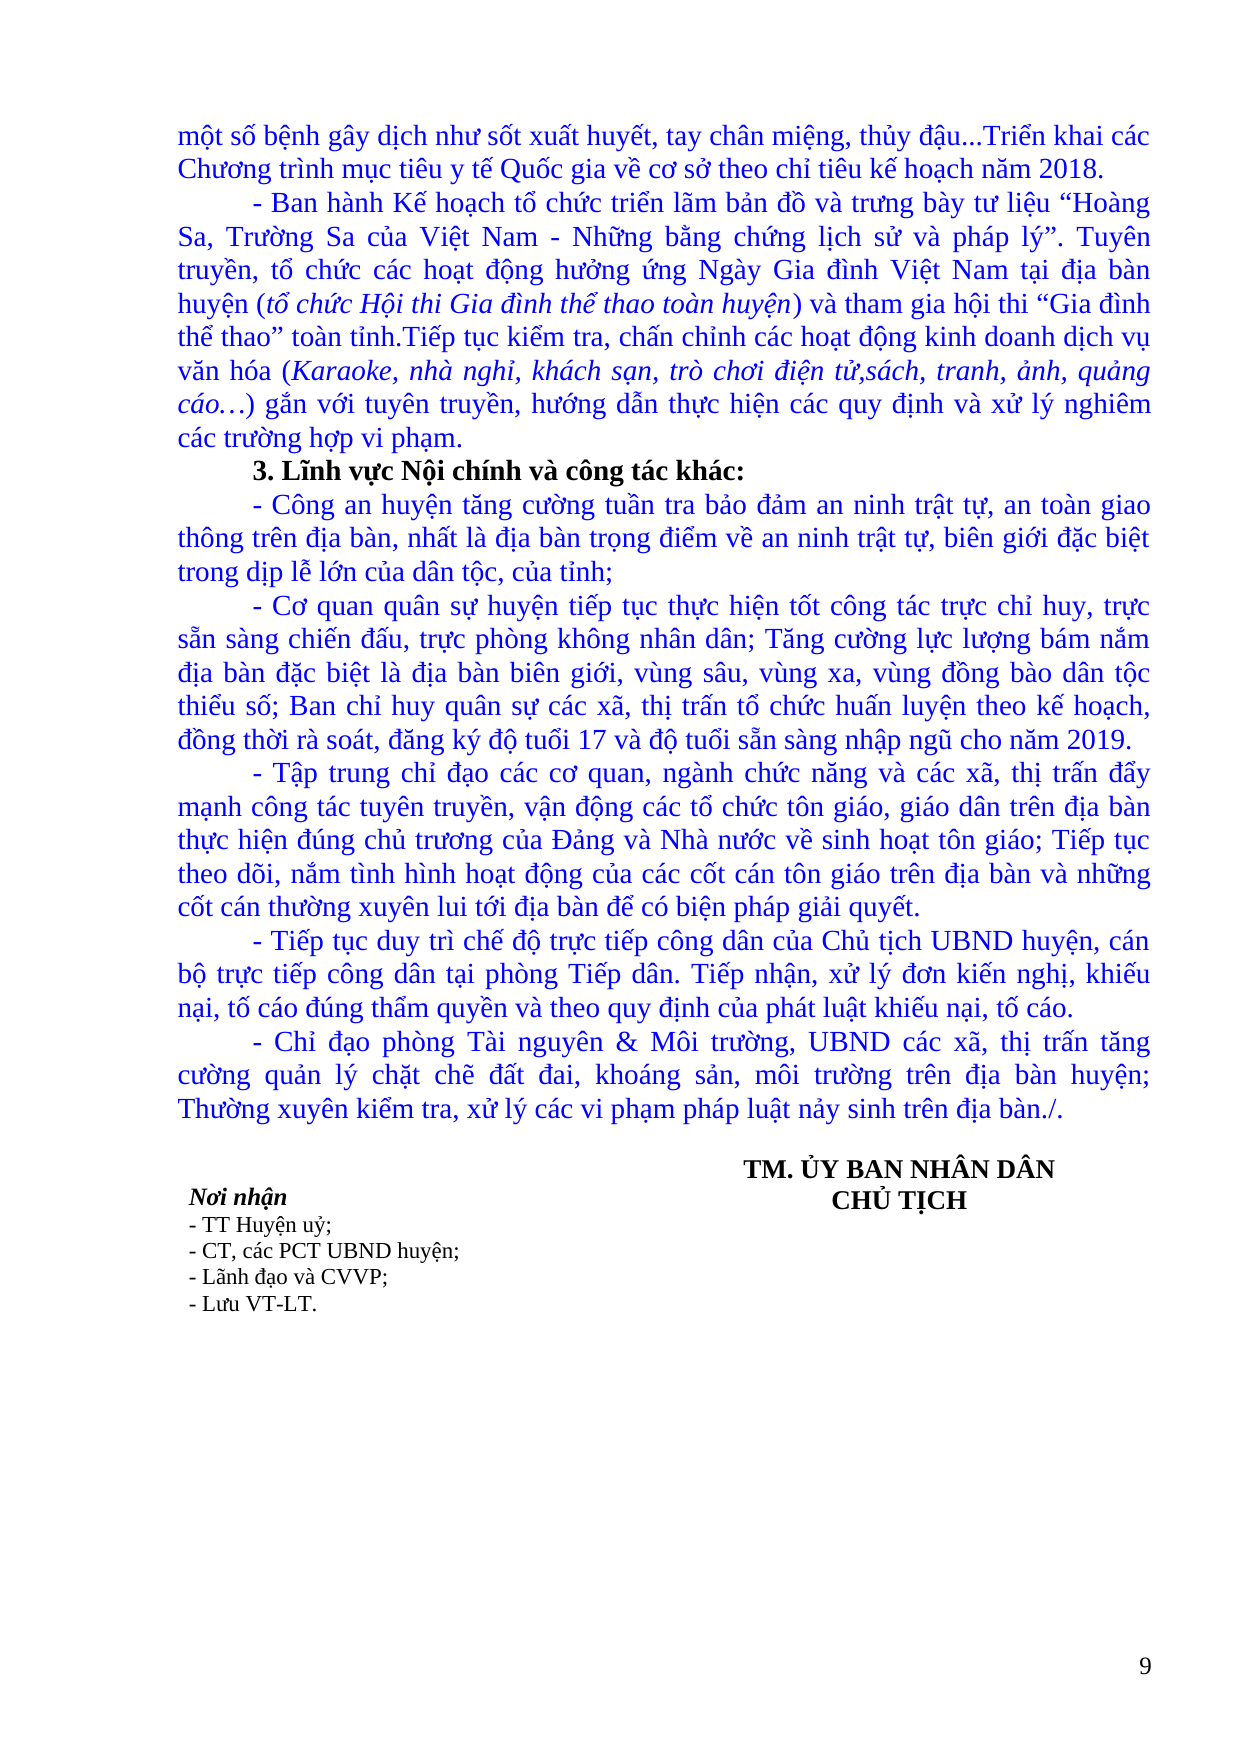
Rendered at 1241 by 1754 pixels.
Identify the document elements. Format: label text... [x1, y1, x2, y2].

table_header Nơi nhận - TT Huyện uỷ; - CT, các PCT UBND huyện; - Lãnh đạo và CVVP; - Lưu VT-LT. [177, 1153, 646, 1316]
text - Tiếp tục duy trì chế độ trực tiếp công dân của Chủ tịch UBND huyện, cán bộ trực tiếp công dân tại phòng Tiếp dân. Tiếp nhận, xử lý đơn kiến nghị, khiếu nại, tố cáo đúng thẩm quyền và theo quy định của phát luật khiếu nại, tố cáo. [177, 923, 1152, 1024]
text - Chỉ đạo phòng Tài nguyên & Môi trường, UBND các xã, thị trấn tăng cường quản lý chặt chẽ đất đai, khoáng sản, môi trường trên địa bàn huyện; Thường xuyên kiểm tra, xử lý các vi phạm pháp luật nảy sinh trên địa bàn./. [177, 1024, 1152, 1124]
text - Cơ quan quân sự huyện tiếp tục thực hiện tốt công tác trực chỉ huy, trực sẵn sàng chiến đấu, trực phòng không nhân dân; Tăng cường lực lượng bám nắm địa bàn đặc biệt là địa bàn biên giới, vùng sâu, vùng xa, vùng đồng bào dân tộc thiểu số; Ban chỉ huy quân sự các xã, thị trấn tổ chức huấn luyện theo kế hoạch, đồng thời rà soát, đăng ký độ tuổi 17 và độ tuổi sẵn sàng nhập ngũ cho năm 2019. [177, 588, 1152, 755]
text 3. Lĩnh vực Nội chính và công tác khác: [177, 453, 1152, 487]
text - Công an huyện tăng cường tuần tra bảo đảm an ninh trật tự, an toàn giao thông trên địa bàn, nhất là địa bàn trọng điểm về an ninh trật tự, biên giới đặc biệt trong dịp lễ lớn của dân tộc, của tỉnh; [177, 487, 1152, 588]
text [177, 118, 1152, 185]
text - Ban hành Kế hoạch tổ chức triển lãm bản đồ và trưng bày tư liệu “Hoàng Sa, Trường Sa của Việt Nam - Những bằng chứng lịch sử và pháp lý”. Tuyên truyền, tổ chức các hoạt động hưởng ứng Ngày Gia đình Việt Nam tại địa bàn huyện (tổ chức Hội thi Gia đình thể thao toàn huyện) và tham gia hội thi “Gia đình thể thao” toàn tỉnh.Tiếp tục kiểm tra, chấn chỉnh các hoạt động kinh doanh dịch vụ văn hóa (Karaoke, nhà nghỉ, khách sạn, trò chơi điện tử,sách, tranh, ảnh, quảng cáo…) gắn với tuyên truyền, hướng dẫn thực hiện các quy định và xử lý nghiêm các trường hợp vi phạm. [177, 185, 1152, 453]
table_header TM. ỦY BAN NHÂN DÂN CHỦ TỊCH [646, 1153, 1152, 1316]
text - Tập trung chỉ đạo các cơ quan, ngành chức năng và các xã, thị trấn đẩy mạnh công tác tuyên truyền, vận động các tổ chức tôn giáo, giáo dân trên địa bàn thực hiện đúng chủ trương của Đảng và Nhà nước về sinh hoạt tôn giáo; Tiếp tục theo dõi, nắm tình hình hoạt động của các cốt cán tôn giáo trên địa bàn và những cốt cán thường xuyên lui tới địa bàn để có biện pháp giải quyết. [177, 755, 1152, 923]
